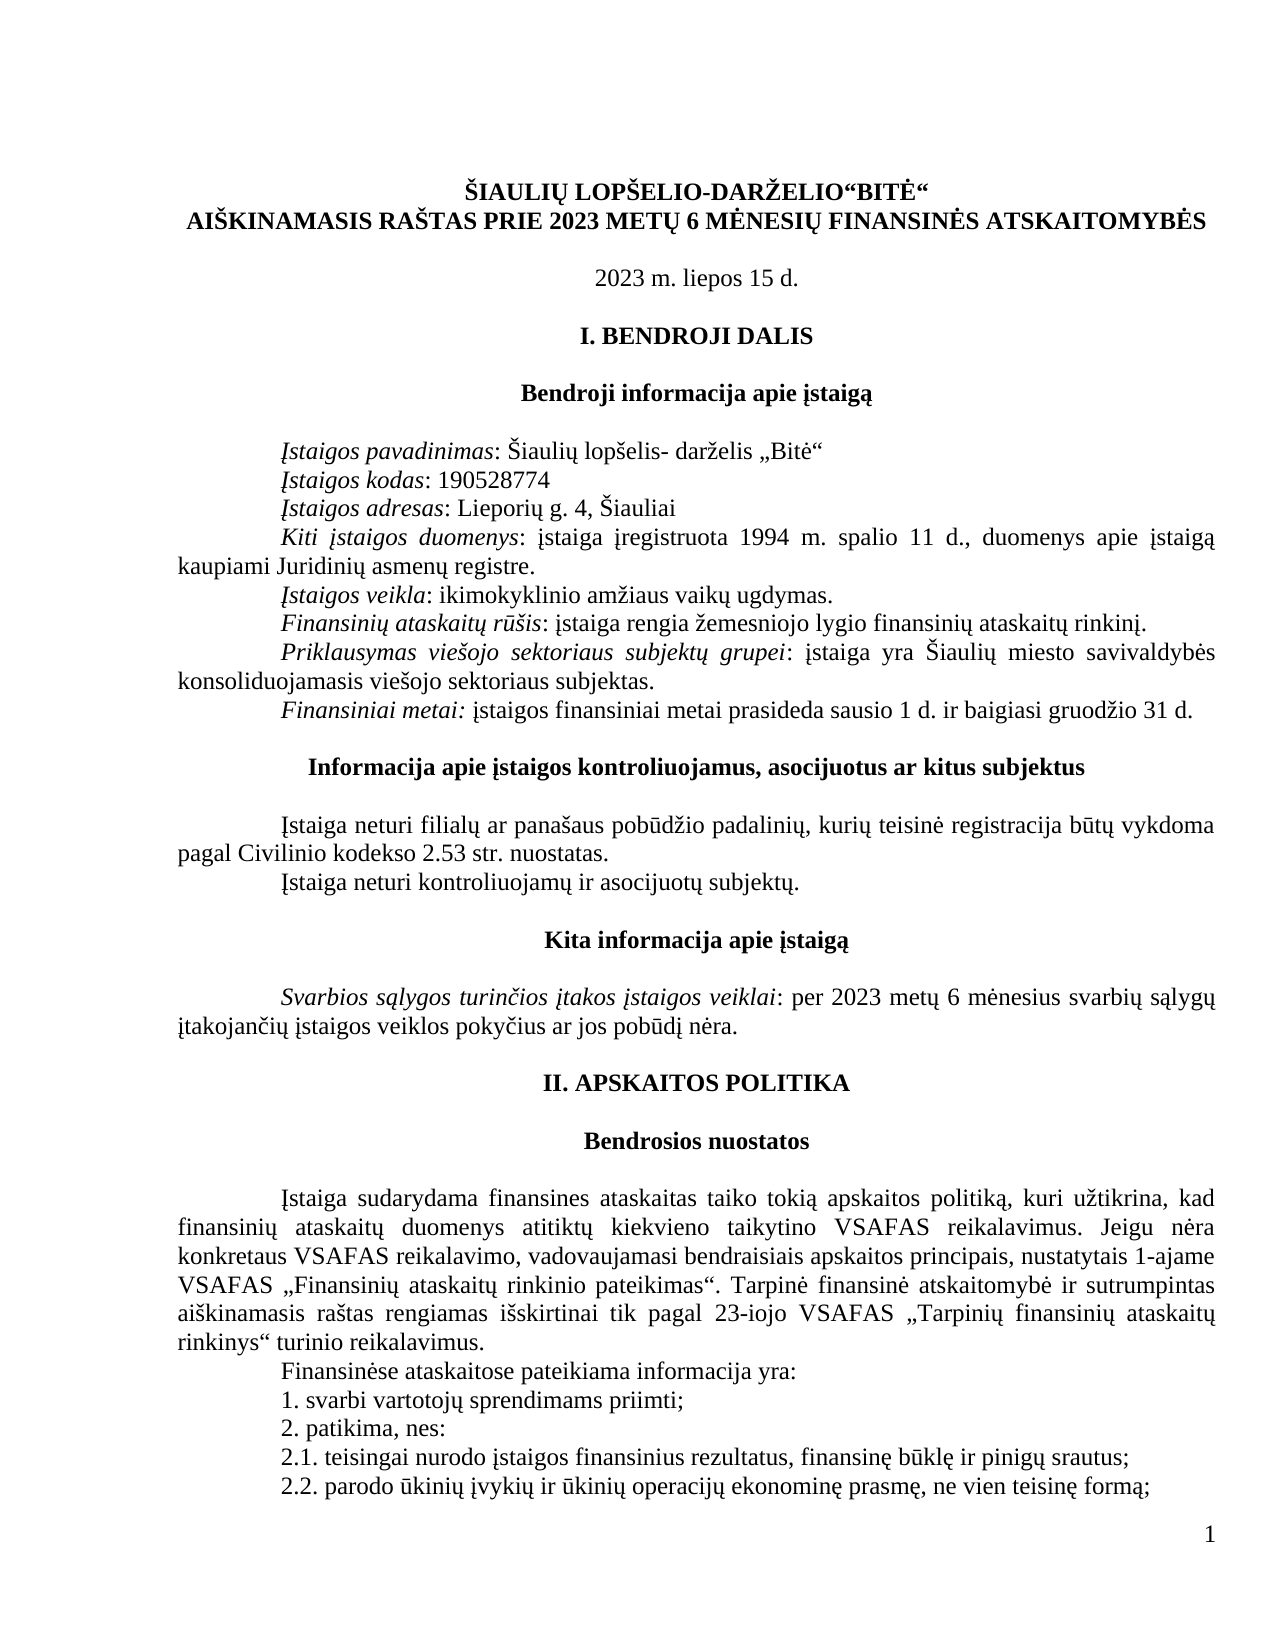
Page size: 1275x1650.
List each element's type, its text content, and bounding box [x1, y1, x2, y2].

text Įstaiga neturi filialų ar panašaus pobūdžio padalinių, kurių teisinė registracija būtų vykdoma pagal Civilinio kodekso 2.53 str. nuostatas. [177, 810, 1216, 867]
text Bendrosios nuostatos [177, 1126, 1216, 1155]
text Kita informacija apie įstaigą [177, 925, 1216, 953]
text Svarbios sąlygos turinčios įtakos įstaigos veiklai: per 2023 metų 6 mėnesius svarbių sąlygų įtakojančių įstaigos veiklos pokyčius ar jos pobūdį nėra. [177, 982, 1216, 1040]
text Finansiniai metai: įstaigos finansiniai metai prasideda sausio 1 d. ir baigiasi gruodžio 31 d. [177, 695, 1216, 723]
text Įstaiga sudarydama finansines ataskaitas taiko tokią apskaitos politiką, kuri užtikrina, kad finansinių ataskaitų duomenys atitiktų kiekvieno taikytino VSAFAS reikalavimus. Jeigu nėra konkretaus VSAFAS reikalavimo, vadovaujamasi bendraisiais apskaitos principais, nustatytais 1-ajame VSAFAS „Finansinių ataskaitų rinkinio pateikimas“. Tarpinė finansinė atskaitomybė ir sutrumpintas aiškinamasis raštas rengiamas išskirtinai tik pagal 23-iojo VSAFAS „Tarpinių finansinių ataskaitų rinkinys“ turinio reikalavimus. [177, 1183, 1216, 1356]
text Finansinių ataskaitų rūšis: įstaiga rengia žemesniojo lygio finansinių ataskaitų rinkinį. [177, 608, 1216, 637]
text 2.1. teisingai nurodo įstaigos finansinius rezultatus, finansinę būklę ir pinigų srautus; [177, 1442, 1216, 1471]
text Finansinėse ataskaitose pateikiama informacija yra: [177, 1356, 1216, 1385]
text Įstaigos adresas: Lieporių g. 4, Šiauliai [177, 493, 1216, 522]
text Bendroji informacija apie įstaigą [177, 378, 1216, 407]
text 1. svarbi vartotojų sprendimams priimti; [177, 1385, 1216, 1413]
text Priklausymas viešojo sektoriaus subjektų grupei: įstaiga yra Šiaulių miesto savivaldybės konsoliduojamasis viešojo sektoriaus subjektas. [177, 637, 1216, 695]
text Įstaigos veikla: ikimokyklinio amžiaus vaikų ugdymas. [177, 580, 1216, 608]
text Informacija apie įstaigos kontroliuojamus, asocijuotus ar kitus subjektus [177, 752, 1216, 781]
text ŠIAULIŲ LOPŠELIO-DARŽELIO“BITĖ“ [177, 177, 1216, 206]
text II. APSKAITOS POLITIKA [177, 1068, 1216, 1097]
text 2.2. parodo ūkinių įvykių ir ūkinių operacijų ekonominę prasmę, ne vien teisinę formą; [177, 1471, 1216, 1500]
text Įstaiga neturi kontroliuojamų ir asocijuotų subjektų. [177, 867, 1216, 896]
text 2023 m. liepos 15 d. [177, 263, 1216, 292]
text Kiti įstaigos duomenys: įstaiga įregistruota 1994 m. spalio 11 d., duomenys apie įstaigą kaupiami Juridinių asmenų registre. [177, 522, 1216, 580]
text Įstaigos kodas: 190528774 [177, 465, 1216, 493]
text I. BENDROJI DALIS [177, 321, 1216, 350]
text Įstaigos pavadinimas: Šiaulių lopšelis- darželis „Bitė“ [177, 436, 1216, 465]
text AIŠKINAMASIS RAŠTAS PRIE 2023 METŲ 6 MĖNESIŲ FINANSINĖS ATSKAITOMYBĖS [177, 206, 1216, 235]
text 2. patikima, nes: [177, 1413, 1216, 1442]
